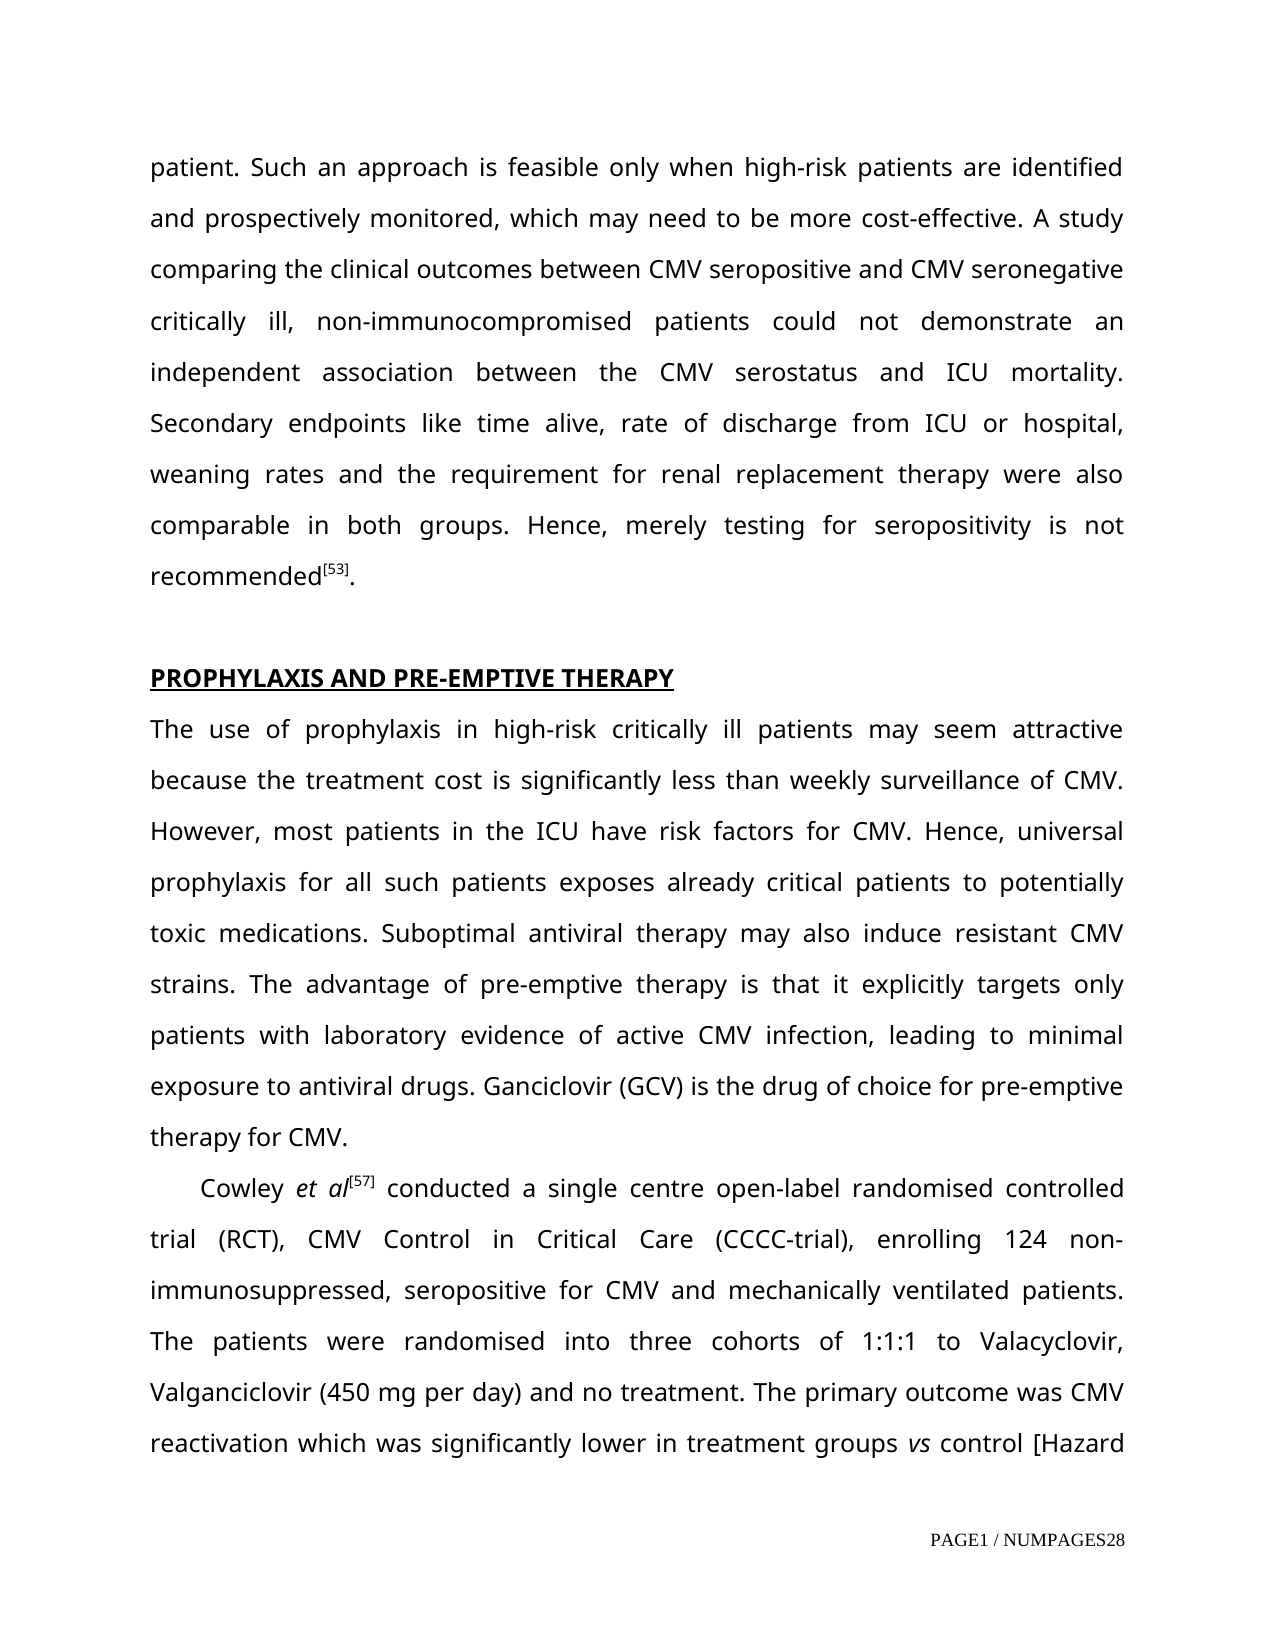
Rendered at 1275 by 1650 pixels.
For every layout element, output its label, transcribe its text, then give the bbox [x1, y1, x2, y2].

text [150, 1171, 1125, 1460]
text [150, 150, 1125, 592]
text PROPHYLAXIS AND PRE-EMPTIVE THERAPY [150, 660, 1125, 694]
text The use of prophylaxis in high-risk critically ill patients may seem attractive because the treatment cost is significantly less than weekly surveillance of CMV. However, most patients in the ICU have risk factors for CMV. Hence, universal prophylaxis for all such patients exposes already critical patients to potentially toxic medications. Suboptimal antiviral therapy may also induce resistant CMV strains. The advantage of pre-emptive therapy is that it explicitly targets only patients with laboratory evidence of active CMV infection, leading to minimal exposure to antiviral drugs. Ganciclovir (GCV) is the drug of choice for pre-emptive therapy for CMV. [150, 711, 1125, 1154]
